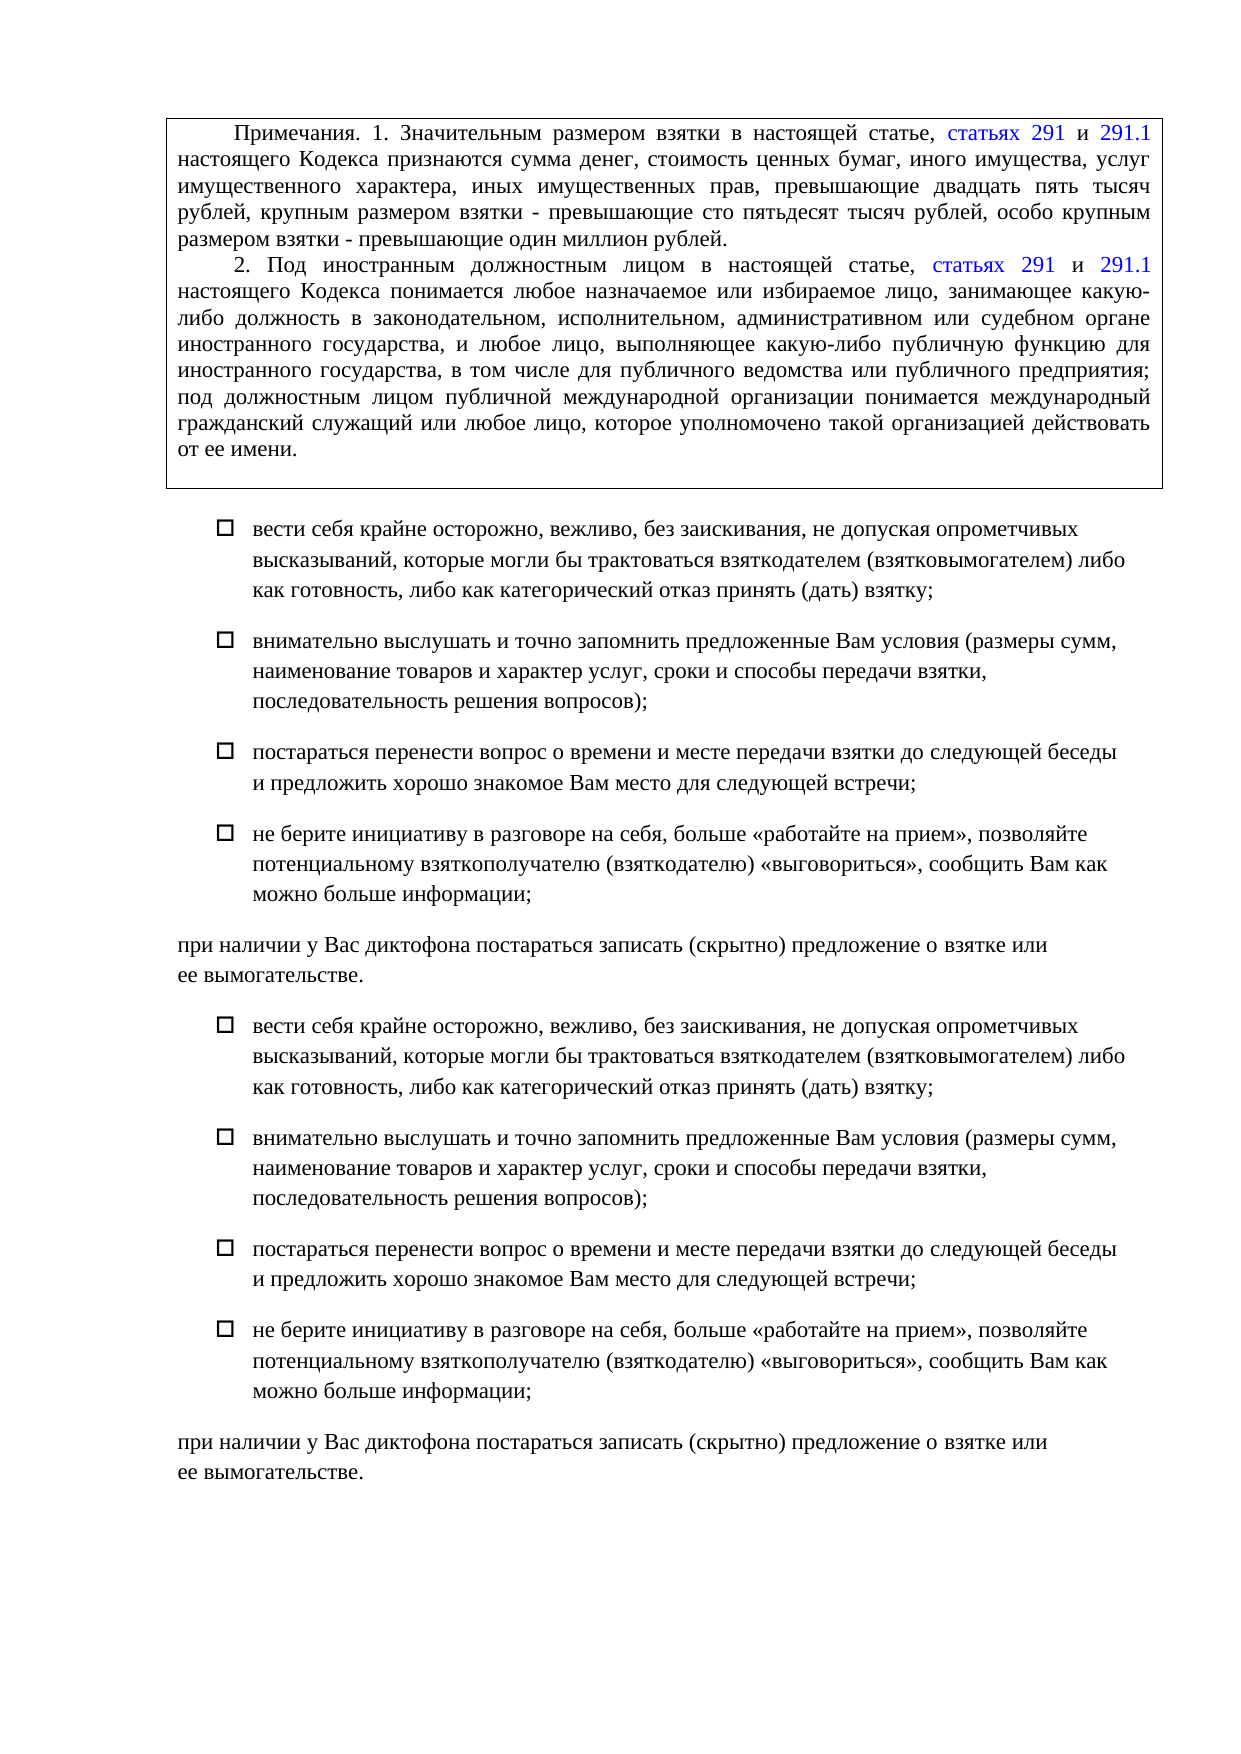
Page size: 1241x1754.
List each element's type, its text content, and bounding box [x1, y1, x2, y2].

list вести себя крайне осторожно, вежливо, без заискивания, не допуская опрометчивых высказываний, которые могли бы трактоваться взяткодателем (взятковымогателем) либо как готовность, либо как категорический отказ принять (дать) взятку; [215, 1012, 1152, 1099]
list не берите инициативу в разговоре на себя, больше «работайте на прием», позволяйте потенциальному взяткополучателю (взяткодателю) «выговориться», сообщить Вам как можно больше информации; [215, 820, 1152, 906]
list постараться перенести вопрос о времени и месте передачи взятки до следующей беседы и предложить хорошо знакомое Вам место для следующей встречи; [215, 738, 1152, 795]
list внимательно выслушать и точно запомнить предложенные Вам условия (размеры сумм, наименование товаров и характер услуг, сроки и способы передачи взятки, последовательность решения вопросов); [215, 1124, 1152, 1211]
text при наличии у Вас диктофона постараться записать (скрытно) предложение о взятке или ее вымогательстве. [177, 1428, 1152, 1484]
list вести себя крайне осторожно, вежливо, без заискивания, не допуская опрометчивых высказываний, которые могли бы трактоваться взяткодателем (взятковымогателем) либо как готовность, либо как категорический отказ принять (дать) взятку; [215, 516, 1152, 602]
table_cell Примечания. 1. Значительным размером взятки в настоящей статье, статьях 291 и 291.1 настоящего Кодекса признаются сумма денег, стоимость ценных бумаг, иного имущества, услуг имущественного характера, иных имущественных прав, превышающие двадцать пять тысяч рублей, крупным размером взятки - превышающие сто пятьдесят тысяч рублей, особо крупным размером взятки - превышающие один миллион рублей. 2. Под иностранным должностным лицом в настоящей статье, статьях 291 и 291.1 настоящего Кодекса понимается любое назначаемое или избираемое лицо, занимающее какую-либо должность в законодательном, исполнительном, административном или судебном органе иностранного государства, и любое лицо, выполняющее какую-либо публичную функцию для иностранного государства, в том числе для публичного ведомства или публичного предприятия; под должностным лицом публичной международной организации понимается международный гражданский служащий или любое лицо, которое уполномочено такой организацией действовать от ее имени. [167, 119, 1162, 488]
list внимательно выслушать и точно запомнить предложенные Вам условия (размеры сумм, наименование товаров и характер услуг, сроки и способы передачи взятки, последовательность решения вопросов); [215, 627, 1152, 714]
list не берите инициативу в разговоре на себя, больше «работайте на прием», позволяйте потенциальному взяткополучателю (взяткодателю) «выговориться», сообщить Вам как можно больше информации; [215, 1317, 1152, 1403]
list постараться перенести вопрос о времени и месте передачи взятки до следующей беседы и предложить хорошо знакомое Вам место для следующей встречи; [215, 1235, 1152, 1292]
text при наличии у Вас диктофона постараться записать (скрытно) предложение о взятке или ее вымогательстве. [177, 931, 1152, 988]
